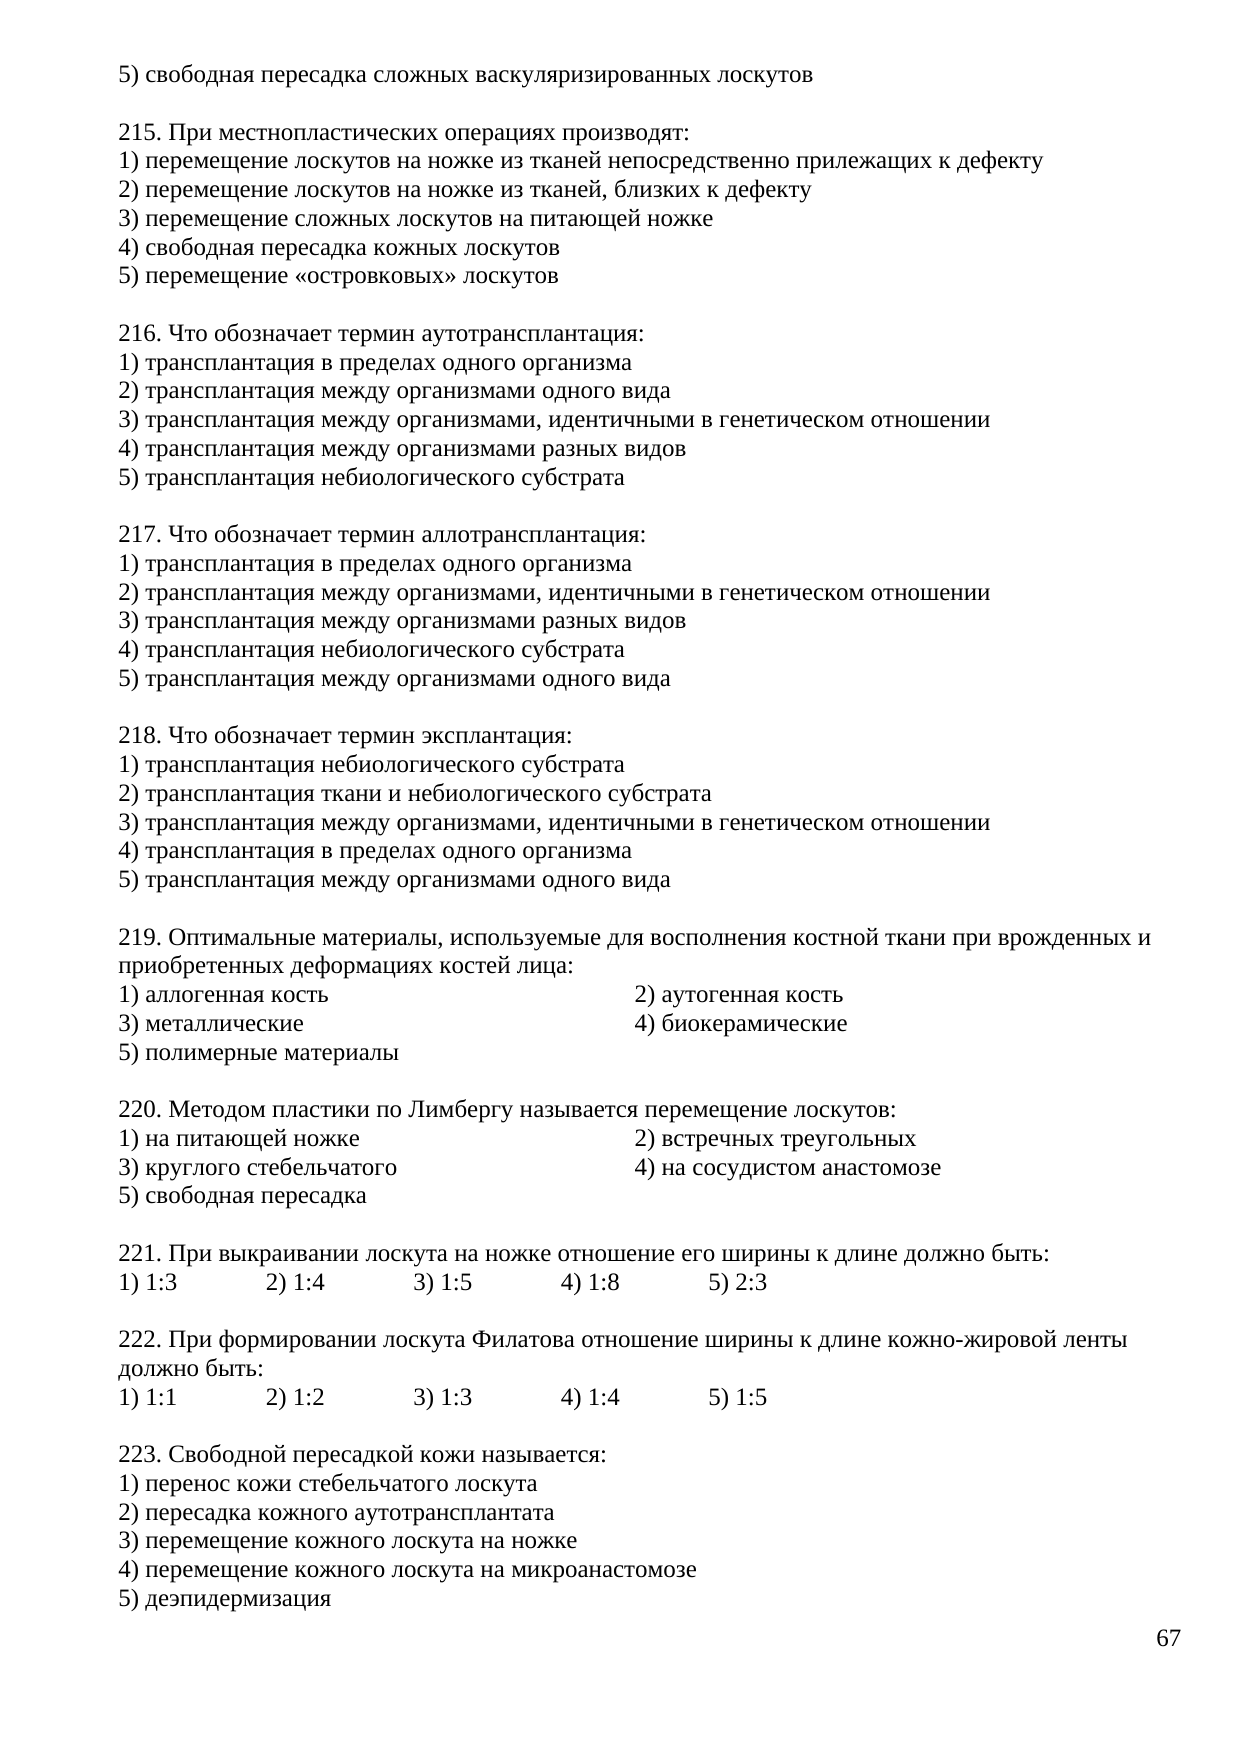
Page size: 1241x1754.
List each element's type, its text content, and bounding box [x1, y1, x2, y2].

text 3) перемещение сложных лоскутов на питающей ножке [118, 203, 1181, 232]
text 3) трансплантация между организмами, идентичными в генетическом отношении [118, 404, 1181, 433]
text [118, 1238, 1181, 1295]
text 4) трансплантация между организмами разных видов [118, 433, 1181, 462]
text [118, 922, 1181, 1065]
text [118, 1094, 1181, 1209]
text 5) перемещение «островковых» лоскутов [118, 260, 1181, 289]
text 2) трансплантация между организмами одного вида [118, 375, 1181, 404]
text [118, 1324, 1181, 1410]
text 215. При местнопластических операциях производят: [118, 117, 1181, 145]
text 5) трансплантация небиологического субстрата [118, 462, 1181, 490]
text 2) перемещение лоскутов на ножке из тканей, близких к дефекту [118, 174, 1181, 203]
text 4) свободная пересадка кожных лоскутов [118, 232, 1181, 260]
text 1) перемещение лоскутов на ножке из тканей непосредственно прилежащих к дефекту [118, 145, 1181, 174]
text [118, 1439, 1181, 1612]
text 216. Что обозначает термин аутотрансплантация: [118, 318, 1181, 347]
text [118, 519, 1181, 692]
text 5) свободная пересадка сложных васкуляризированных лоскутов [118, 59, 1181, 88]
text 1) трансплантация в пределах одного организма [118, 347, 1181, 375]
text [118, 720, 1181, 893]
